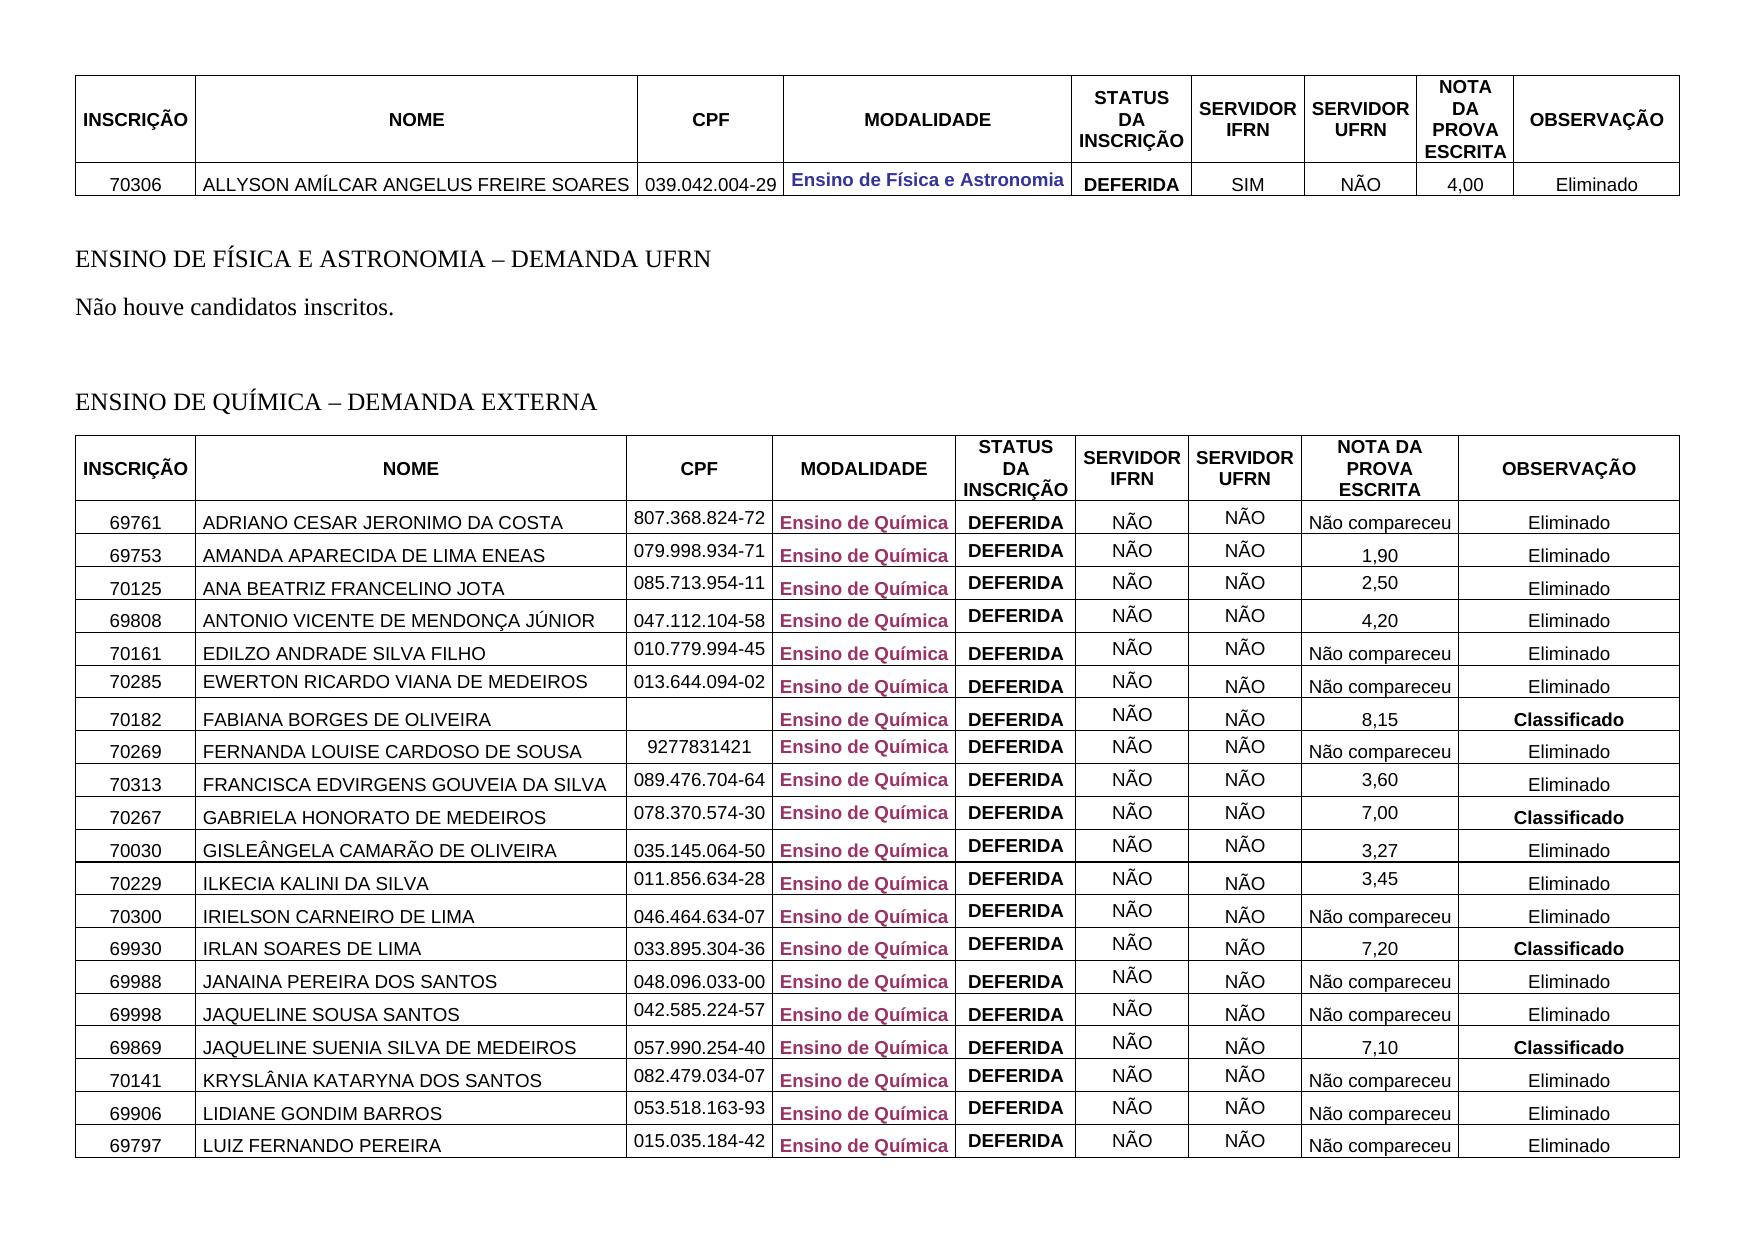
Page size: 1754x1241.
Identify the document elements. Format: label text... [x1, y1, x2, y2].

table_cell Ensino de Química [773, 600, 955, 632]
table_cell Eliminado [1459, 863, 1679, 894]
table_cell Eliminado [1459, 1092, 1679, 1124]
table_cell DEFERIDA [956, 600, 1075, 632]
table_cell JAQUELINE SUENIA SILVA DE MEDEIROS [196, 1026, 626, 1058]
table_header CPF [638, 76, 783, 162]
table_cell NÃO [1076, 863, 1188, 894]
table_cell Ensino de Química [773, 830, 955, 861]
table_cell Ensino de Química [773, 1092, 955, 1124]
table_cell Eliminado [1459, 501, 1679, 533]
table_cell Eliminado [1459, 534, 1679, 566]
table_cell NÃO [1305, 163, 1416, 195]
table_cell ALLYSON AMÍLCAR ANGELUS FREIRE SOARES [196, 163, 637, 195]
table_cell Ensino de Química [773, 961, 955, 993]
table_cell NÃO [1189, 698, 1301, 730]
table_cell ANA BEATRIZ FRANCELINO JOTA [196, 567, 626, 599]
table_cell IRLAN SOARES DE LIMA [196, 928, 626, 960]
table_header NOME [196, 76, 637, 162]
table_cell Não compareceu [1302, 961, 1458, 993]
table_cell 013.644.094-02 [627, 666, 772, 697]
table_cell NÃO [1189, 1059, 1301, 1091]
table_cell Não compareceu [1302, 501, 1458, 533]
table_cell Ensino de Química [773, 994, 955, 1025]
table_cell NÃO [1076, 764, 1188, 796]
table_cell DEFERIDA [956, 797, 1075, 828]
table_cell 69906 [76, 1092, 195, 1124]
table_cell 70285 [76, 666, 195, 697]
table_header CPF [627, 436, 772, 500]
table_cell DEFERIDA [956, 895, 1075, 927]
table_cell 9277831421 [627, 731, 772, 763]
table_cell 057.990.254-40 [627, 1026, 772, 1058]
table_cell Ensino de Química [773, 501, 955, 533]
table_cell Ensino de Química [773, 764, 955, 796]
table_cell 4,00 [1417, 163, 1513, 195]
table_cell NÃO [1189, 961, 1301, 993]
table_cell NÃO [1189, 1125, 1301, 1157]
table_cell 70161 [76, 633, 195, 664]
table_header NOTA DA PROVA ESCRITA [1302, 436, 1458, 500]
table_cell DEFERIDA [956, 1026, 1075, 1058]
table_cell SIM [1192, 163, 1304, 195]
table_cell ILKECIA KALINI DA SILVA [196, 863, 626, 894]
table_cell 3,45 [1302, 863, 1458, 894]
table_cell 69761 [76, 501, 195, 533]
table_cell 70313 [76, 764, 195, 796]
table_cell 048.096.033-00 [627, 961, 772, 993]
table_cell 70141 [76, 1059, 195, 1091]
table_cell NÃO [1076, 797, 1188, 828]
table_cell 69998 [76, 994, 195, 1025]
table_cell DEFERIDA [956, 567, 1075, 599]
table_cell Ensino de Química [773, 698, 955, 730]
table_cell 70125 [76, 567, 195, 599]
table_cell IRIELSON CARNEIRO DE LIMA [196, 895, 626, 927]
table_cell NÃO [1076, 698, 1188, 730]
table_cell NÃO [1076, 895, 1188, 927]
table_header OBSERVAÇÃO [1459, 436, 1679, 500]
table_cell DEFERIDA [1072, 163, 1191, 195]
table_cell NÃO [1189, 633, 1301, 664]
table_cell KRYSLÂNIA KATARYNA DOS SANTOS [196, 1059, 626, 1091]
table_cell Não compareceu [1302, 994, 1458, 1025]
table_cell 69869 [76, 1026, 195, 1058]
table_cell NÃO [1076, 501, 1188, 533]
table_cell NÃO [1076, 830, 1188, 861]
table_cell NÃO [1189, 895, 1301, 927]
table_cell 70300 [76, 895, 195, 927]
table_cell NÃO [1189, 501, 1301, 533]
table_header SERVIDOR IFRN [1076, 436, 1188, 500]
table_cell 033.895.304-36 [627, 928, 772, 960]
table_cell Classificado [1459, 797, 1679, 828]
table_cell DEFERIDA [956, 994, 1075, 1025]
table_cell 1,90 [1302, 534, 1458, 566]
table_cell GISLEÂNGELA CAMARÃO DE OLIVEIRA [196, 830, 626, 861]
table_cell 078.370.574-30 [627, 797, 772, 828]
table_header MODALIDADE [773, 436, 955, 500]
table_cell LUIZ FERNANDO PEREIRA [196, 1125, 626, 1157]
table_cell 69753 [76, 534, 195, 566]
table_header STATUS DA INSCRIÇÃO [1072, 76, 1191, 162]
table_cell NÃO [1076, 633, 1188, 664]
table_cell [627, 698, 772, 730]
table_cell 3,27 [1302, 830, 1458, 861]
table_header OBSERVAÇÃO [1514, 76, 1679, 162]
table_cell Ensino de Química [773, 567, 955, 599]
table_cell NÃO [1076, 1059, 1188, 1091]
table_cell DEFERIDA [956, 731, 1075, 763]
table_cell JANAINA PEREIRA DOS SANTOS [196, 961, 626, 993]
table_cell NÃO [1076, 928, 1188, 960]
table_header INSCRIÇÃO [76, 436, 195, 500]
table_cell Classificado [1459, 698, 1679, 730]
table_cell Eliminado [1459, 994, 1679, 1025]
table_cell NÃO [1076, 600, 1188, 632]
table_cell Eliminado [1459, 600, 1679, 632]
table_header INSCRIÇÃO [76, 76, 195, 162]
text Não houve candidatos inscritos. [75, 292, 1679, 320]
table_cell 079.998.934-71 [627, 534, 772, 566]
table_cell 807.368.824-72 [627, 501, 772, 533]
table_cell Eliminado [1459, 731, 1679, 763]
table_cell NÃO [1189, 994, 1301, 1025]
table_header STATUS DA INSCRIÇÃO [956, 436, 1075, 500]
table_cell 047.112.104-58 [627, 600, 772, 632]
table_cell NÃO [1189, 1092, 1301, 1124]
table_cell ADRIANO CESAR JERONIMO DA COSTA [196, 501, 626, 533]
table_cell Classificado [1459, 1026, 1679, 1058]
table_cell 7,10 [1302, 1026, 1458, 1058]
table_cell NÃO [1076, 961, 1188, 993]
table_cell 70267 [76, 797, 195, 828]
table_header NOME [196, 436, 626, 500]
table_cell DEFERIDA [956, 863, 1075, 894]
table_cell Eliminado [1459, 830, 1679, 861]
table_cell 70229 [76, 863, 195, 894]
table_cell 69988 [76, 961, 195, 993]
table_cell 70030 [76, 830, 195, 861]
table_cell Não compareceu [1302, 1125, 1458, 1157]
table_cell DEFERIDA [956, 1092, 1075, 1124]
table_cell NÃO [1076, 1026, 1188, 1058]
table_cell FABIANA BORGES DE OLIVEIRA [196, 698, 626, 730]
table_cell NÃO [1189, 567, 1301, 599]
table_cell GABRIELA HONORATO DE MEDEIROS [196, 797, 626, 828]
table_cell NÃO [1189, 797, 1301, 828]
table_cell 010.779.994-45 [627, 633, 772, 664]
table_cell DEFERIDA [956, 928, 1075, 960]
table_cell DEFERIDA [956, 501, 1075, 533]
table_cell NÃO [1076, 994, 1188, 1025]
table_cell 011.856.634-28 [627, 863, 772, 894]
table_cell Ensino de Química [773, 863, 955, 894]
table_cell ANTONIO VICENTE DE MENDONÇA JÚNIOR [196, 600, 626, 632]
table_cell NÃO [1076, 567, 1188, 599]
table_cell 4,20 [1302, 600, 1458, 632]
table_cell Eliminado [1459, 567, 1679, 599]
table_cell 2,50 [1302, 567, 1458, 599]
table_header NOTA DA PROVA ESCRITA [1417, 76, 1513, 162]
table_cell DEFERIDA [956, 764, 1075, 796]
table_cell 70269 [76, 731, 195, 763]
table_cell Eliminado [1459, 666, 1679, 697]
table_cell DEFERIDA [956, 534, 1075, 566]
table_cell 046.464.634-07 [627, 895, 772, 927]
table_cell Ensino de Química [773, 1125, 955, 1157]
table_cell Ensino de Química [773, 666, 955, 697]
table_cell EWERTON RICARDO VIANA DE MEDEIROS [196, 666, 626, 697]
table_header MODALIDADE [784, 76, 1071, 162]
table_cell Ensino de Química [773, 928, 955, 960]
table_cell Ensino de Química [773, 895, 955, 927]
table_cell 089.476.704-64 [627, 764, 772, 796]
table_cell DEFERIDA [956, 961, 1075, 993]
table_cell Não compareceu [1302, 1059, 1458, 1091]
table_cell Eliminado [1459, 764, 1679, 796]
table_cell 053.518.163-93 [627, 1092, 772, 1124]
table_header SERVIDOR UFRN [1189, 436, 1301, 500]
table_cell EDILZO ANDRADE SILVA FILHO [196, 633, 626, 664]
table_cell 015.035.184-42 [627, 1125, 772, 1157]
table_cell Não compareceu [1302, 731, 1458, 763]
table_cell NÃO [1076, 666, 1188, 697]
table_cell Ensino de Química [773, 731, 955, 763]
table_cell Não compareceu [1302, 666, 1458, 697]
table_cell NÃO [1076, 731, 1188, 763]
table_cell Eliminado [1459, 1125, 1679, 1157]
table_cell 082.479.034-07 [627, 1059, 772, 1091]
table_cell NÃO [1076, 1125, 1188, 1157]
table_cell FRANCISCA EDVIRGENS GOUVEIA DA SILVA [196, 764, 626, 796]
table_cell 7,00 [1302, 797, 1458, 828]
table_cell NÃO [1189, 928, 1301, 960]
table_cell DEFERIDA [956, 698, 1075, 730]
table_cell Eliminado [1459, 895, 1679, 927]
table_cell DEFERIDA [956, 1125, 1075, 1157]
table_cell Classificado [1459, 928, 1679, 960]
table_cell NÃO [1189, 830, 1301, 861]
table_header SERVIDOR UFRN [1305, 76, 1416, 162]
table_cell 70306 [76, 163, 195, 195]
table_cell 69808 [76, 600, 195, 632]
table_cell 035.145.064-50 [627, 830, 772, 861]
table_cell 7,20 [1302, 928, 1458, 960]
table_cell Não compareceu [1302, 1092, 1458, 1124]
table_cell Não compareceu [1302, 633, 1458, 664]
table_header SERVIDOR IFRN [1192, 76, 1304, 162]
table_cell Eliminado [1459, 633, 1679, 664]
table_cell NÃO [1076, 1092, 1188, 1124]
table_cell Ensino de Física e Astronomia [784, 163, 1071, 195]
table_cell 70182 [76, 698, 195, 730]
table_cell 042.585.224-57 [627, 994, 772, 1025]
table_cell NÃO [1076, 534, 1188, 566]
text ENSINO DE FÍSICA E ASTRONOMIA – DEMANDA UFRN [75, 244, 1679, 273]
table_cell Ensino de Química [773, 1026, 955, 1058]
table_cell Ensino de Química [773, 797, 955, 828]
table_cell NÃO [1189, 534, 1301, 566]
table_cell NÃO [1189, 600, 1301, 632]
table_cell DEFERIDA [956, 1059, 1075, 1091]
table_cell 69930 [76, 928, 195, 960]
table_cell FERNANDA LOUISE CARDOSO DE SOUSA [196, 731, 626, 763]
table_cell DEFERIDA [956, 666, 1075, 697]
table_cell NÃO [1189, 1026, 1301, 1058]
table_cell Ensino de Química [773, 534, 955, 566]
table_cell NÃO [1189, 863, 1301, 894]
table_cell JAQUELINE SOUSA SANTOS [196, 994, 626, 1025]
table_cell 039.042.004-29 [638, 163, 783, 195]
table_cell DEFERIDA [956, 830, 1075, 861]
table_cell 3,60 [1302, 764, 1458, 796]
table_cell DEFERIDA [956, 633, 1075, 664]
table_cell Ensino de Química [773, 1059, 955, 1091]
table_cell 8,15 [1302, 698, 1458, 730]
table_cell 69797 [76, 1125, 195, 1157]
text ENSINO DE QUÍMICA – DEMANDA EXTERNA [75, 387, 1679, 416]
table_cell LIDIANE GONDIM BARROS [196, 1092, 626, 1124]
table_cell Eliminado [1514, 163, 1679, 195]
table_cell NÃO [1189, 764, 1301, 796]
table_cell Eliminado [1459, 961, 1679, 993]
table_cell AMANDA APARECIDA DE LIMA ENEAS [196, 534, 626, 566]
table_cell NÃO [1189, 666, 1301, 697]
table_cell 085.713.954-11 [627, 567, 772, 599]
table_cell Ensino de Química [773, 633, 955, 664]
table_cell Eliminado [1459, 1059, 1679, 1091]
table_cell NÃO [1189, 731, 1301, 763]
table_cell Não compareceu [1302, 895, 1458, 927]
